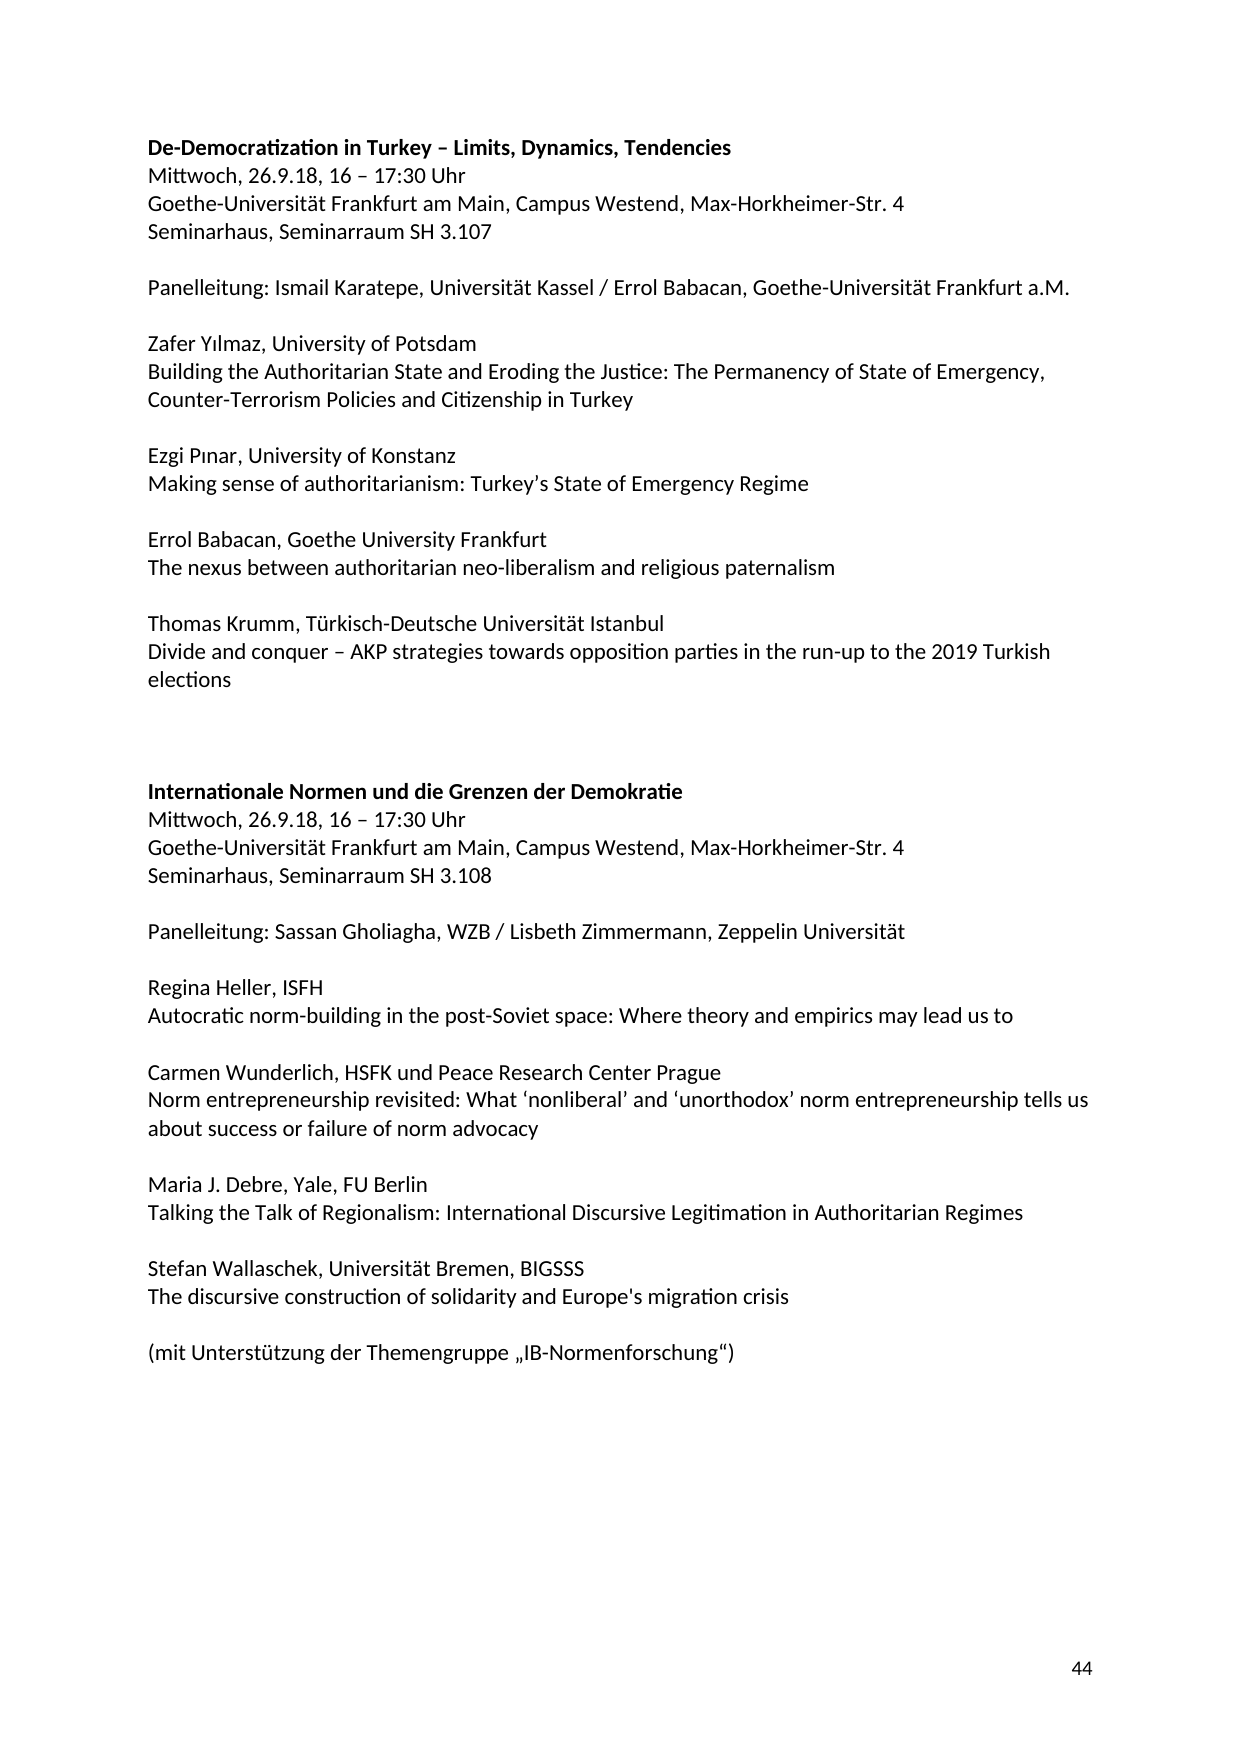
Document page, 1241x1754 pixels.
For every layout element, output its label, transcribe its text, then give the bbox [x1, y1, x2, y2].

text Errol Babacan, Goethe University Frankfurt [148, 525, 1093, 553]
text De-Democratization in Turkey – Limits, Dynamics, Tendencies [148, 133, 1093, 161]
text Maria J. Debre, Yale, FU Berlin [148, 1170, 1093, 1198]
text Mittwoch, 26.9.18, 16 – 17:30 Uhr [148, 161, 1093, 189]
text Mittwoch, 26.9.18, 16 – 17:30 Uhr [148, 805, 1093, 833]
text Carmen Wunderlich, HSFK und Peace Research Center Prague [148, 1058, 1093, 1086]
text Norm entrepreneurship revisited: What ‘nonliberal’ and ‘unorthodox’ norm entrepreneurship tells us about success or failure of norm advocacy [148, 1086, 1093, 1142]
text Goethe-Universität Frankfurt am Main, Campus Westend, Max-Horkheimer-Str. 4 [148, 189, 1093, 217]
text Seminarhaus, Seminarraum SH 3.108 [148, 861, 1093, 889]
text Goethe-Universität Frankfurt am Main, Campus Westend, Max-Horkheimer-Str. 4 [148, 833, 1093, 861]
text Thomas Krumm, Türkisch-Deutsche Universität Istanbul [148, 609, 1093, 637]
text The discursive construction of solidarity and Europe's migration crisis [148, 1282, 1093, 1310]
text Panelleitung: Ismail Karatepe, Universität Kassel / Errol Babacan, Goethe-Universität Frankfurt a.M. [148, 273, 1093, 301]
text Talking the Talk of Regionalism: International Discursive Legitimation in Authoritarian Regimes [148, 1198, 1093, 1226]
text Panelleitung: Sassan Gholiagha, WZB / Lisbeth Zimmermann, Zeppelin Universität [148, 917, 1093, 946]
text The nexus between authoritarian neo-liberalism and religious paternalism [148, 553, 1093, 581]
text Regina Heller, ISFH [148, 973, 1093, 1002]
text Divide and conquer – AKP strategies towards opposition parties in the run-up to the 2019 Turkish elections [148, 637, 1093, 693]
text Ezgi Pınar, University of Konstanz [148, 441, 1093, 469]
text (mit Unterstützung der Themengruppe „IB-Normenforschung“) [148, 1338, 1093, 1366]
text Autocratic norm-building in the post-Soviet space: Where theory and empirics may lead us to [148, 1002, 1093, 1029]
text Zafer Yılmaz, University of Potsdam [148, 329, 1093, 357]
text Stefan Wallaschek, Universität Bremen, BIGSSS [148, 1254, 1093, 1282]
text Seminarhaus, Seminarraum SH 3.107 [148, 217, 1093, 245]
text Internationale Normen und die Grenzen der Demokratie [148, 777, 1093, 805]
text Making sense of authoritarianism: Turkey’s State of Emergency Regime [148, 469, 1093, 497]
text Building the Authoritarian State and Eroding the Justice: The Permanency of State of Emergency, Counter-Terrorism Policies and Citizenship in Turkey [148, 357, 1093, 413]
